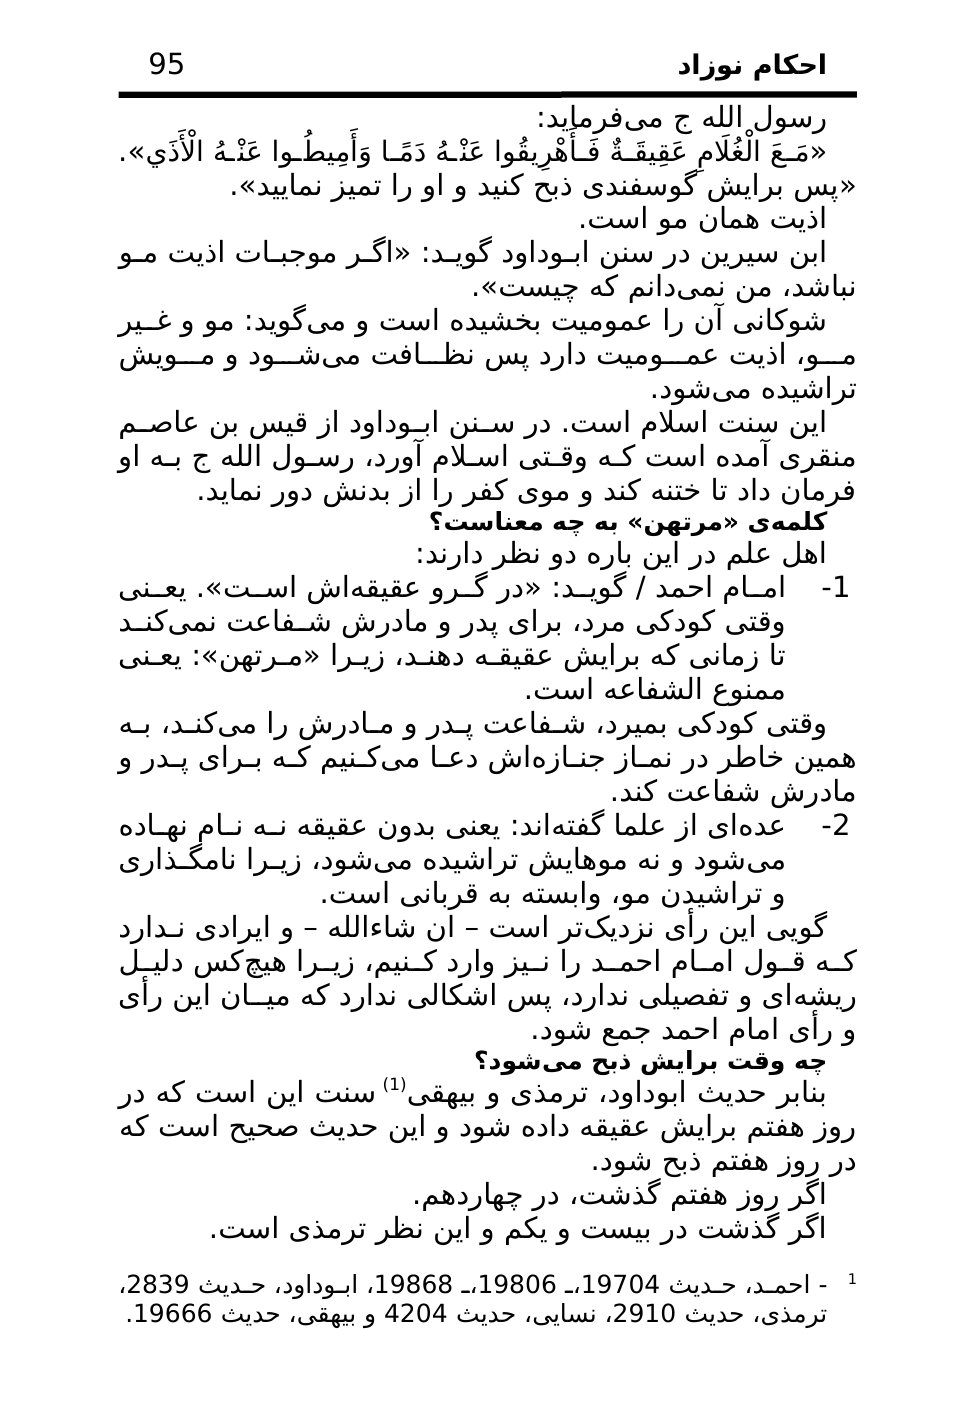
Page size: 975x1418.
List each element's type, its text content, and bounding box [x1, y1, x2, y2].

text گویی این رأی نزدیک‌تر است – ان شاءالله – و ایرادی ندارد که قول امام احمد را نیز وارد کنیم، زیرا هیچ‌کس دلیل ریشه‌ای و تفصیلی ندارد، پس اشکالی ندارد که میان این رأی و رأی امام احمد جمع شود. [118, 910, 857, 1046]
text اگر روز هفتم گذشت، در چهاردهم. [118, 1177, 857, 1211]
text ابن سیرین در سنن ابوداود گوید: «اگر موجبات اذیت مو نباشد، من نمی‌دانم که چیست». [118, 236, 857, 304]
text چه وقت برایش ذبح می‌شود؟ [118, 1046, 857, 1075]
text این سنت اسلام است. در سنن ابوداود از قیس بن عاصم منقری آمده است که وقتی اسلام آورد، رسول الله ج به او فرمان داد تا ختنه کند و موی کفر را از بدنش دور نماید. [118, 406, 857, 507]
text اذیت همان مو است. [118, 202, 857, 236]
list عده‌ای از علما گفته‌اند: یعنی بدون عقیقه نه نام نهاده می‌شود و نه موهایش تراشیده می‌شود، زیرا نامگذاری و تراشیدن مو، وابسته به قربانی است. [118, 808, 821, 910]
text کلمه‌ی «مرتهن» به چه معناست؟ [118, 507, 857, 537]
text رسول الله ج می‌فرماید: [118, 100, 857, 134]
text اگر گذشت در بیست و یکم و این نظر ترمذی است. [118, 1211, 857, 1245]
text شوکانی آن را عمومیت بخشیده است و می‌گوید: مو و غیر مو، اذیت عمومیت دارد پس نظافت می‌شود و مویش تراشیده می‌شود. [118, 304, 857, 406]
text اهل علم در این باره دو نظر دارند: [118, 537, 857, 571]
list امام احمد / گوید: «در گرو عقیقه‌اش است». یعنی وقتی کودکی مرد، برای پدر و مادرش شفاعت نمی‌کند تا زمانی که برایش عقیقه دهند، زیرا «مرتهن»: یعنی ممنوع الشفاعه است. [118, 571, 821, 706]
text «مَعَ الْغُلَامِ عَقِيقَةٌ فَأَهْرِيقُوا عَنْهُ دَمًا وَأَمِيطُوا عَنْهُ الْأَذَي». «پس برایش گوسفندی ذبح کنید و او را تمیز نمایید». [118, 134, 857, 202]
text وقتی کودکی بمیرد، شفاعت پدر و مادرش را می‌کند، به همین خاطر در نماز جنازه‌اش دعا می‌کنیم که برای پدر و مادرش شفاعت کند. [118, 706, 857, 808]
text بنابر حدیث ابوداود، ترمذی و بیهقی() سنت این است که در روز هفتم برایش عقیقه داده شود و این حدیث صحیح است که در روز هفتم ذبح شود. [118, 1075, 857, 1177]
